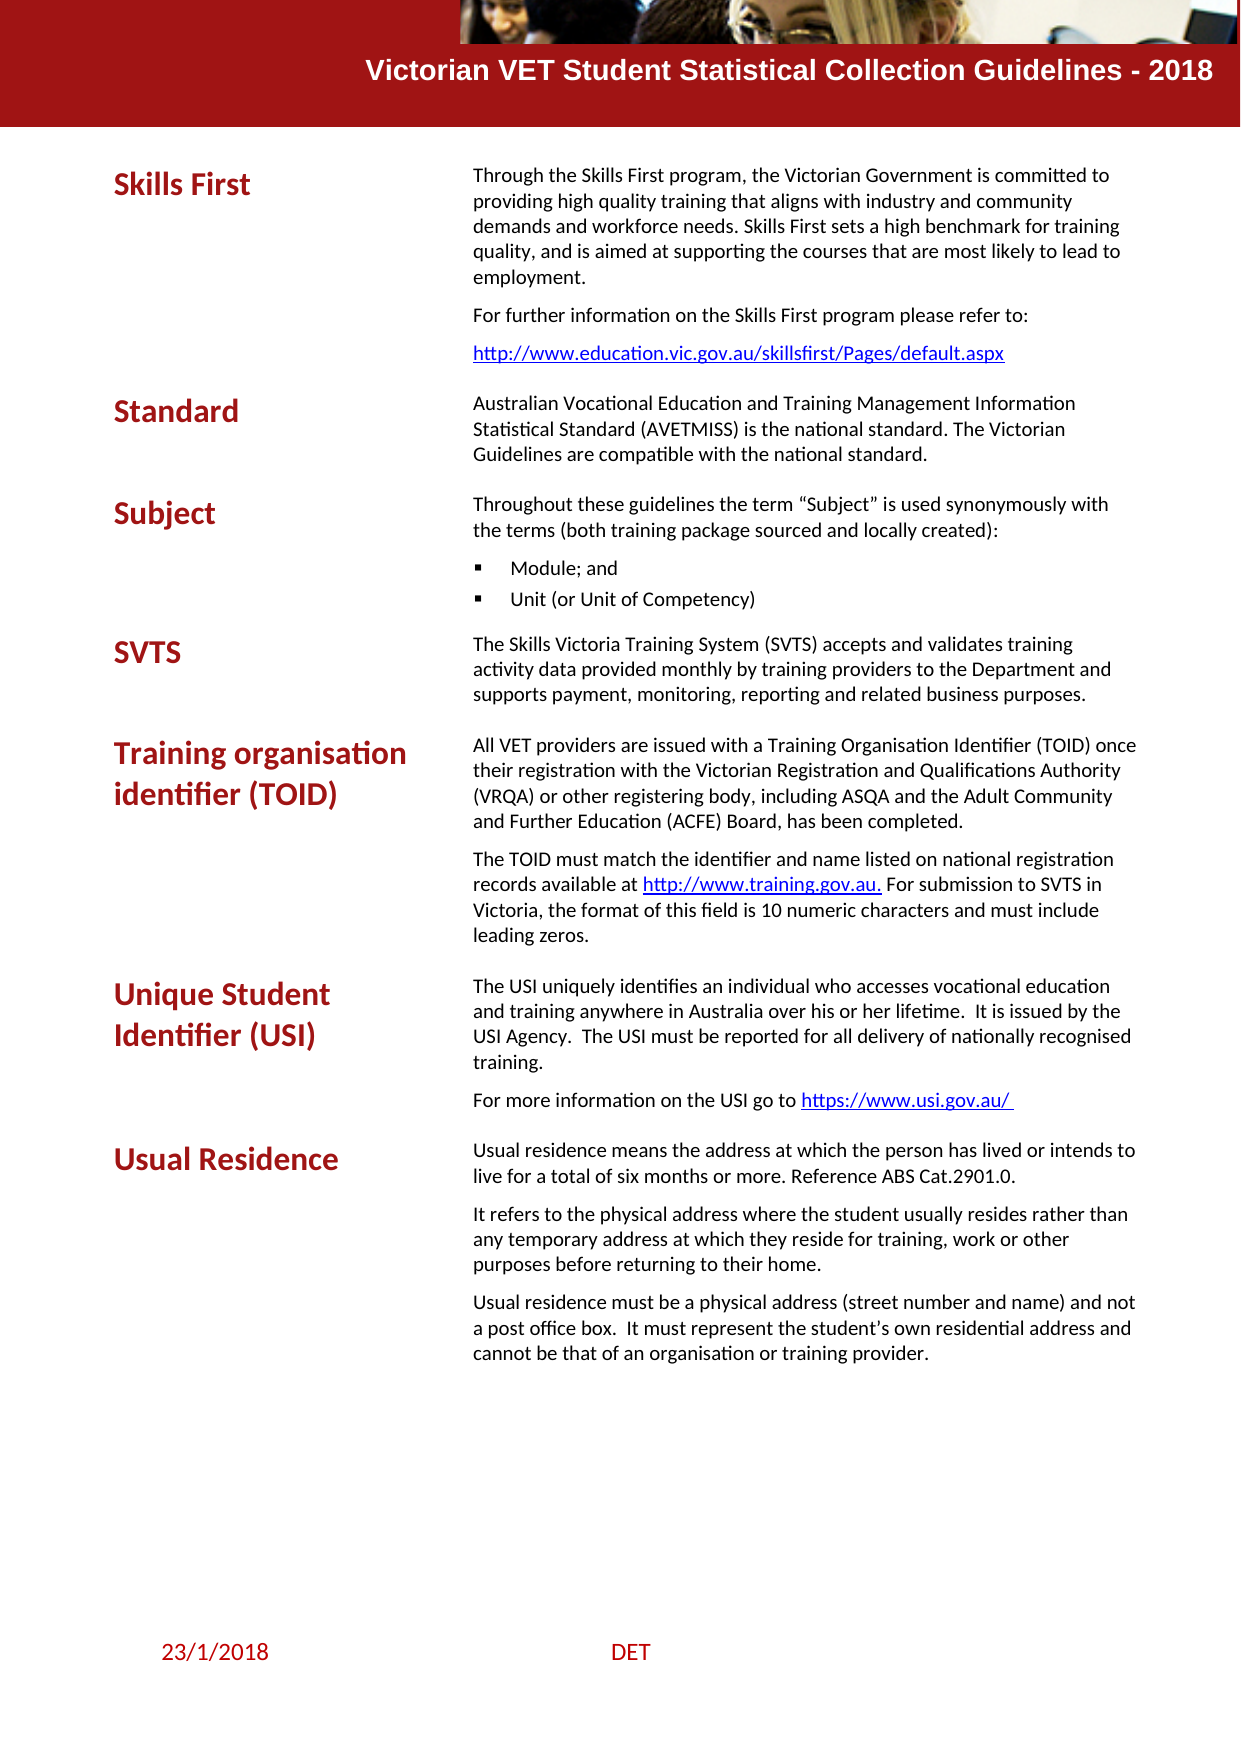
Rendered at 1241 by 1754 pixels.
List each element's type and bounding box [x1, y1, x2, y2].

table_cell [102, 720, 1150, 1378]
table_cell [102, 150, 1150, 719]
picture [458, 0, 1237, 43]
